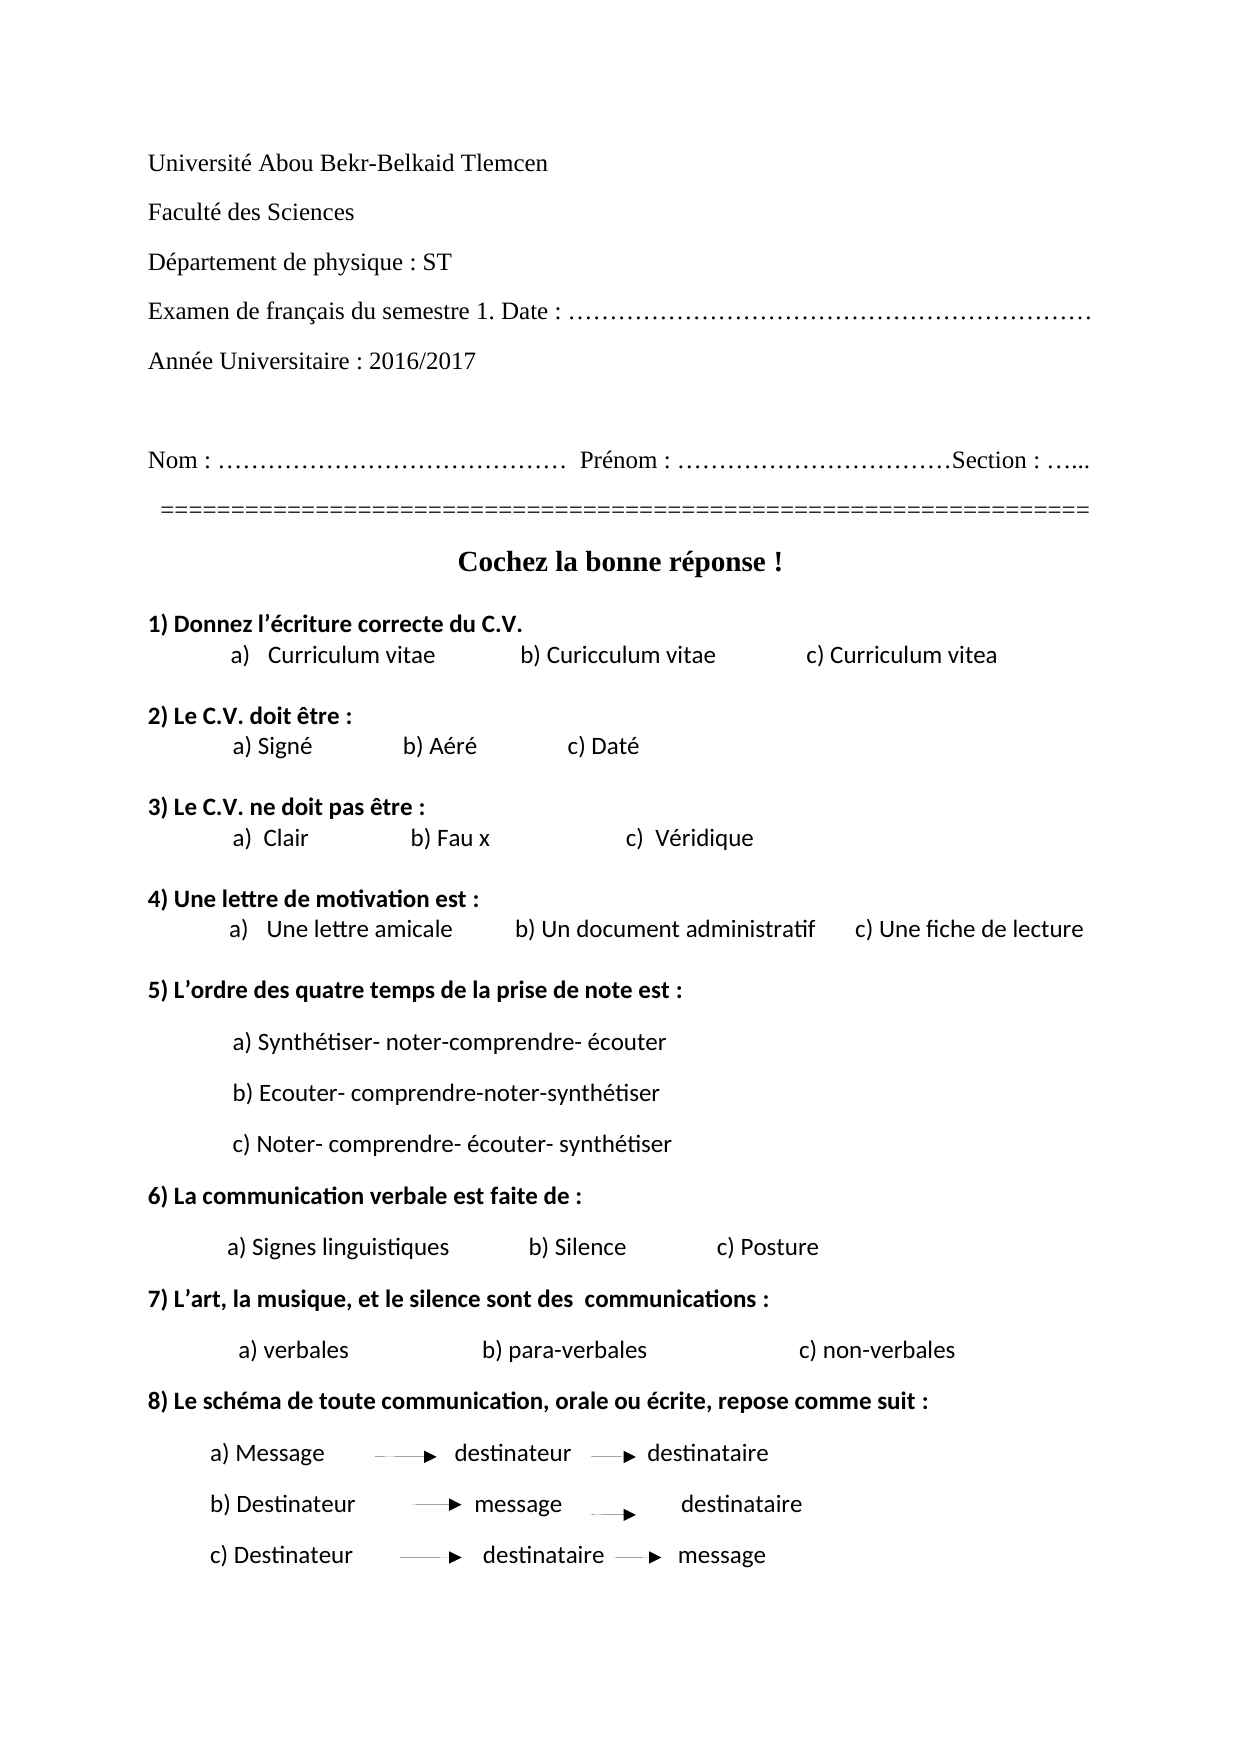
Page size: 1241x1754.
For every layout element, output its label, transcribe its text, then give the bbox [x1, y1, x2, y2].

list Curriculum vitae b) Curicculum vitae c) Curriculum vitea [230, 639, 1093, 669]
text c) Noter- comprendre- écouter- synthétiser [148, 1129, 1093, 1159]
text 3) Le C.V. ne doit pas être : [148, 791, 1093, 822]
text Cochez la bonne réponse ! [148, 544, 1093, 578]
text a) Message destinateur destinataire [148, 1437, 1093, 1467]
text 5) L’ordre des quatre temps de la prise de note est : [148, 974, 1093, 1005]
text 2) Le C.V. doit être : [148, 700, 1093, 730]
text Département de physique : ST [148, 247, 1093, 276]
text a) Signé b) Aéré c) Daté [148, 730, 1093, 761]
text 4) Une lettre de motivation est : [148, 883, 1093, 913]
list Une lettre amicale b) Un document administratif c) Une fiche de lecture [229, 913, 1093, 944]
text 6) La communication verbale est faite de : [148, 1180, 1093, 1211]
text 7) L’art, la musique, et le silence sont des communications : [148, 1283, 1093, 1313]
text c) Destinateur destinataire message [148, 1539, 1093, 1570]
text Examen de français du semestre 1. Date : ……………………………………………………… [148, 296, 1093, 325]
text a) verbales b) para-verbales c) non-verbales [148, 1334, 1093, 1364]
text Faculté des Sciences [148, 197, 1093, 226]
text 8) Le schéma de toute communication, orale ou écrite, repose comme suit : [148, 1385, 1093, 1416]
text a) Synthétiser- noter-comprendre- écouter [148, 1026, 1093, 1056]
text Nom : …………………………………… Prénom : ……………………………Section : …... [148, 445, 1093, 474]
text Année Universitaire : 2016/2017 [148, 346, 1093, 375]
text 1) Donnez l’écriture correcte du C.V. [148, 608, 1093, 639]
text ================================================================== [148, 495, 1093, 523]
text a) Signes linguistiques b) Silence c) Posture [148, 1231, 1093, 1262]
text b) Ecouter- comprendre-noter-synthétiser [148, 1077, 1093, 1108]
text a) Clair b) Fau x c) Véridique [148, 822, 1093, 852]
text b) Destinateur message destinataire [148, 1488, 1093, 1519]
text Université Abou Bekr-Belkaid Tlemcen [148, 148, 1093, 176]
